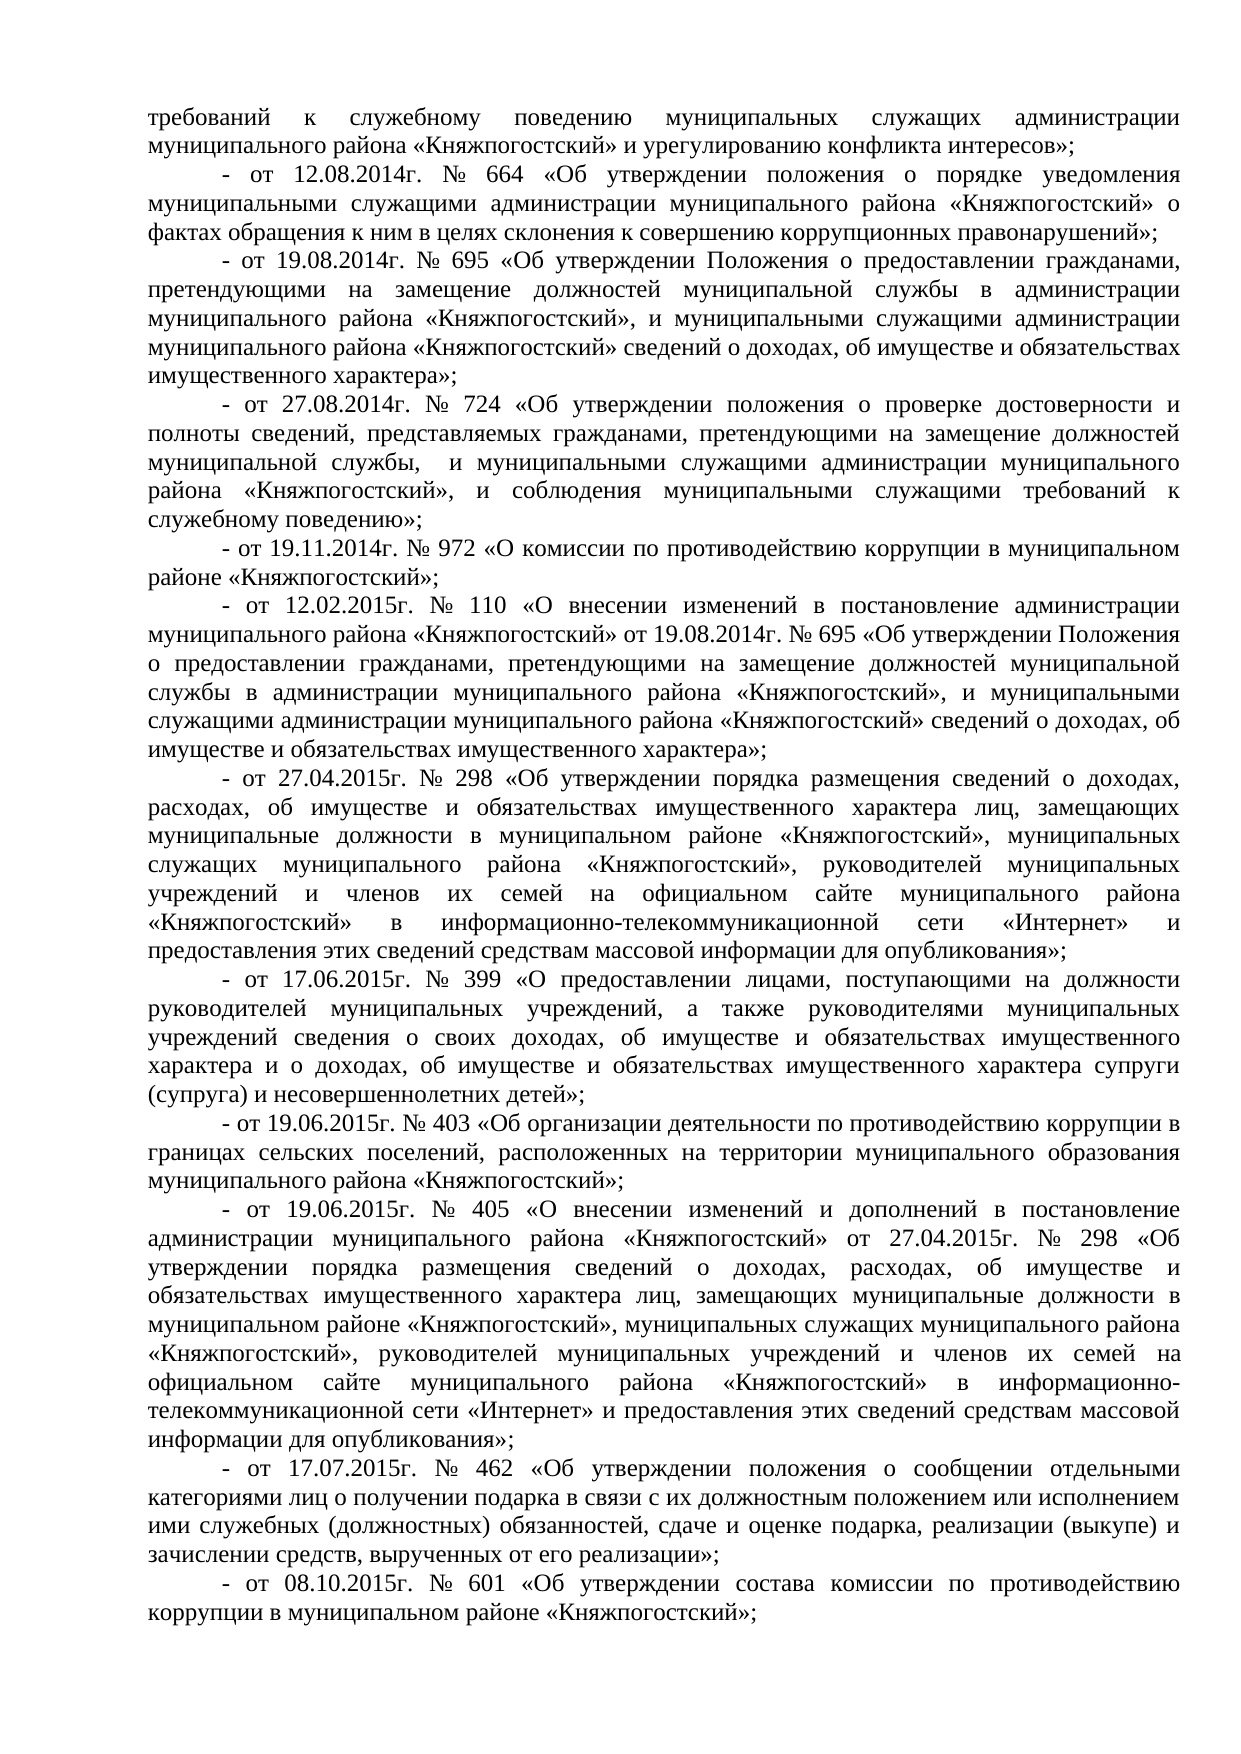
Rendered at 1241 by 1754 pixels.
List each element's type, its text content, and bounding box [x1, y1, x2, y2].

text - от 12.02.2015г. № 110 «О внесении изменений в постановление администрации муниципального района «Княжпогостский» от 19.08.2014г. № 695 «Об утверждении Положения о предоставлении гражданами, претендующими на замещение должностей муниципальной службы в администрации муниципального района «Княжпогостский», и муниципальными служащими администрации муниципального района «Княжпогостский» сведений о доходах, об имуществе и обязательствах имущественного характера»; [148, 591, 1181, 763]
text - от 27.04.2015г. № 298 «Об утверждении порядка размещения сведений о доходах, расходах, об имуществе и обязательствах имущественного характера лиц, замещающих муниципальные должности в муниципальном районе «Княжпогостский», муниципальных служащих муниципального района «Княжпогостский», руководителей муниципальных учреждений и членов их семей на официальном сайте муниципального района «Княжпогостский» в информационно-телекоммуникационной сети «Интернет» и предоставления этих сведений средствам массовой информации для опубликования»; [148, 763, 1181, 964]
text - от 12.08.2014г. № 664 «Об утверждении положения о порядке уведомления муниципальными служащими администрации муниципального района «Княжпогостский» о фактах обращения к ним в целях склонения к совершению коррупционных правонарушений»; [148, 159, 1181, 246]
text - от 17.06.2015г. № 399 «О предоставлении лицами, поступающими на должности руководителей муниципальных учреждений, а также руководителями муниципальных учреждений сведения о своих доходах, об имуществе и обязательствах имущественного характера и о доходах, об имуществе и обязательствах имущественного характера супруги (супруга) и несовершеннолетних детей»; [148, 964, 1181, 1108]
text - от 19.06.2015г. № 403 «Об организации деятельности по противодействию коррупции в границах сельских поселений, расположенных на территории муниципального образования муниципального района «Княжпогостский»; [148, 1108, 1181, 1194]
text - от 08.10.2015г. № 601 «Об утверждении состава комиссии по противодействию коррупции в муниципальном районе «Княжпогостский»; [148, 1568, 1181, 1626]
text - от 19.08.2014г. № 695 «Об утверждении Положения о предоставлении гражданами, претендующими на замещение должностей муниципальной службы в администрации муниципального района «Княжпогостский», и муниципальными служащими администрации муниципального района «Княжпогостский» сведений о доходах, об имуществе и обязательствах имущественного характера»; [148, 246, 1181, 389]
text - от 19.06.2015г. № 405 «О внесении изменений и дополнений в постановление администрации муниципального района «Княжпогостский» от 27.04.2015г. № 298 «Об утверждении порядка размещения сведений о доходах, расходах, об имуществе и обязательствах имущественного характера лиц, замещающих муниципальные должности в муниципальном районе «Княжпогостский», муниципальных служащих муниципального района «Княжпогостский», руководителей муниципальных учреждений и членов их семей на официальном сайте муниципального района «Княжпогостский» в информационно-телекоммуникационной сети «Интернет» и предоставления этих сведений средствам массовой информации для опубликования»; [148, 1194, 1181, 1453]
text - от 27.08.2014г. № 724 «Об утверждении положения о проверке достоверности и полноты сведений, представляемых гражданами, претендующими на замещение должностей муниципальной службы, и муниципальными служащими администрации муниципального района «Княжпогостский», и соблюдения муниципальными служащими требований к служебному поведению»; [148, 389, 1181, 533]
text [148, 102, 1181, 159]
text - от 19.11.2014г. № 972 «О комиссии по противодействию коррупции в муниципальном районе «Княжпогостский»; [148, 533, 1181, 591]
text - от 17.07.2015г. № 462 «Об утверждении положения о сообщении отдельными категориями лиц о получении подарка в связи с их должностным положением или исполнением ими служебных (должностных) обязанностей, сдаче и оценке подарка, реализации (выкупе) и зачислении средств, вырученных от его реализации»; [148, 1453, 1181, 1568]
